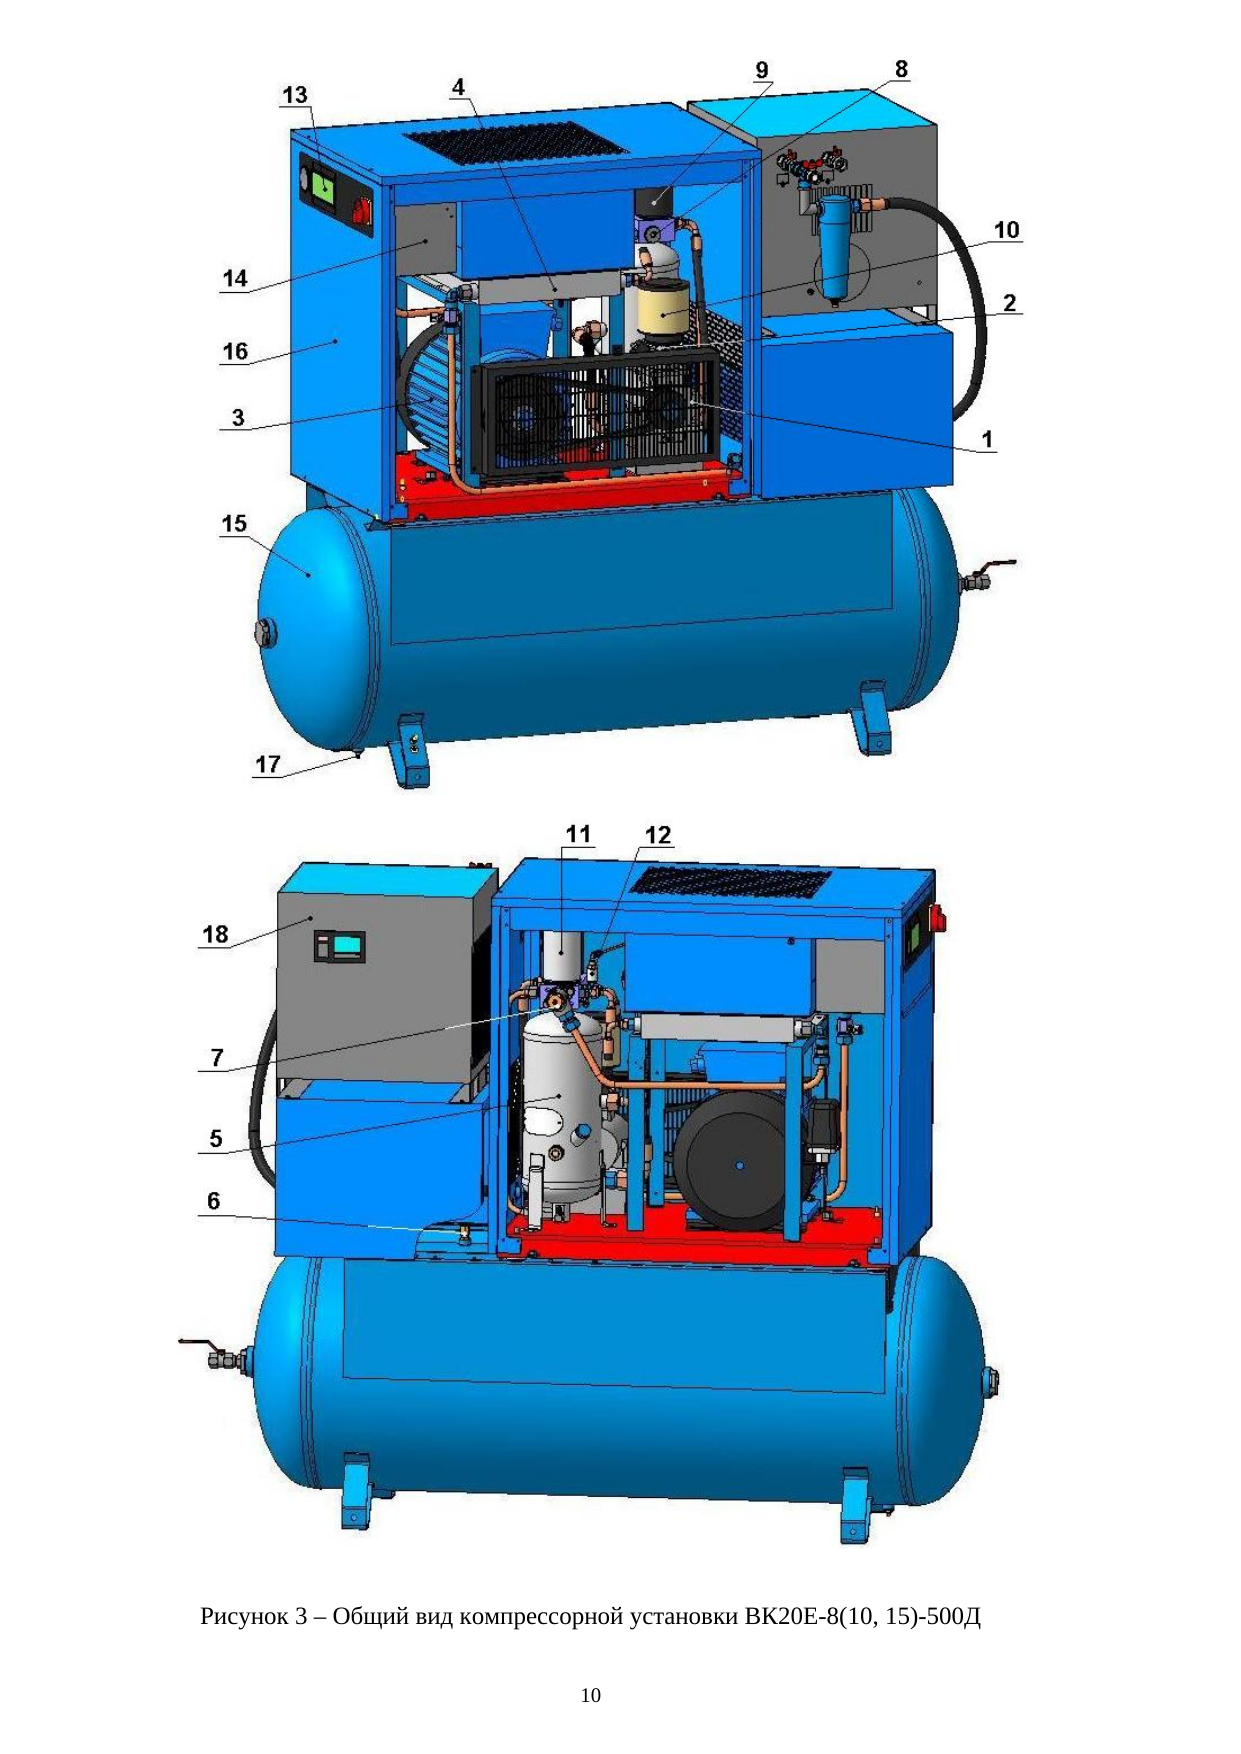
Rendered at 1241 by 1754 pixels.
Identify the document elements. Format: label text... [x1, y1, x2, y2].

picture [176, 819, 1005, 1549]
picture [216, 59, 1029, 795]
subtitle Рисунок 3 – Общий вид компрессорной установки ВК20Е-8(10, 15)-500Д [59, 1601, 1122, 1630]
